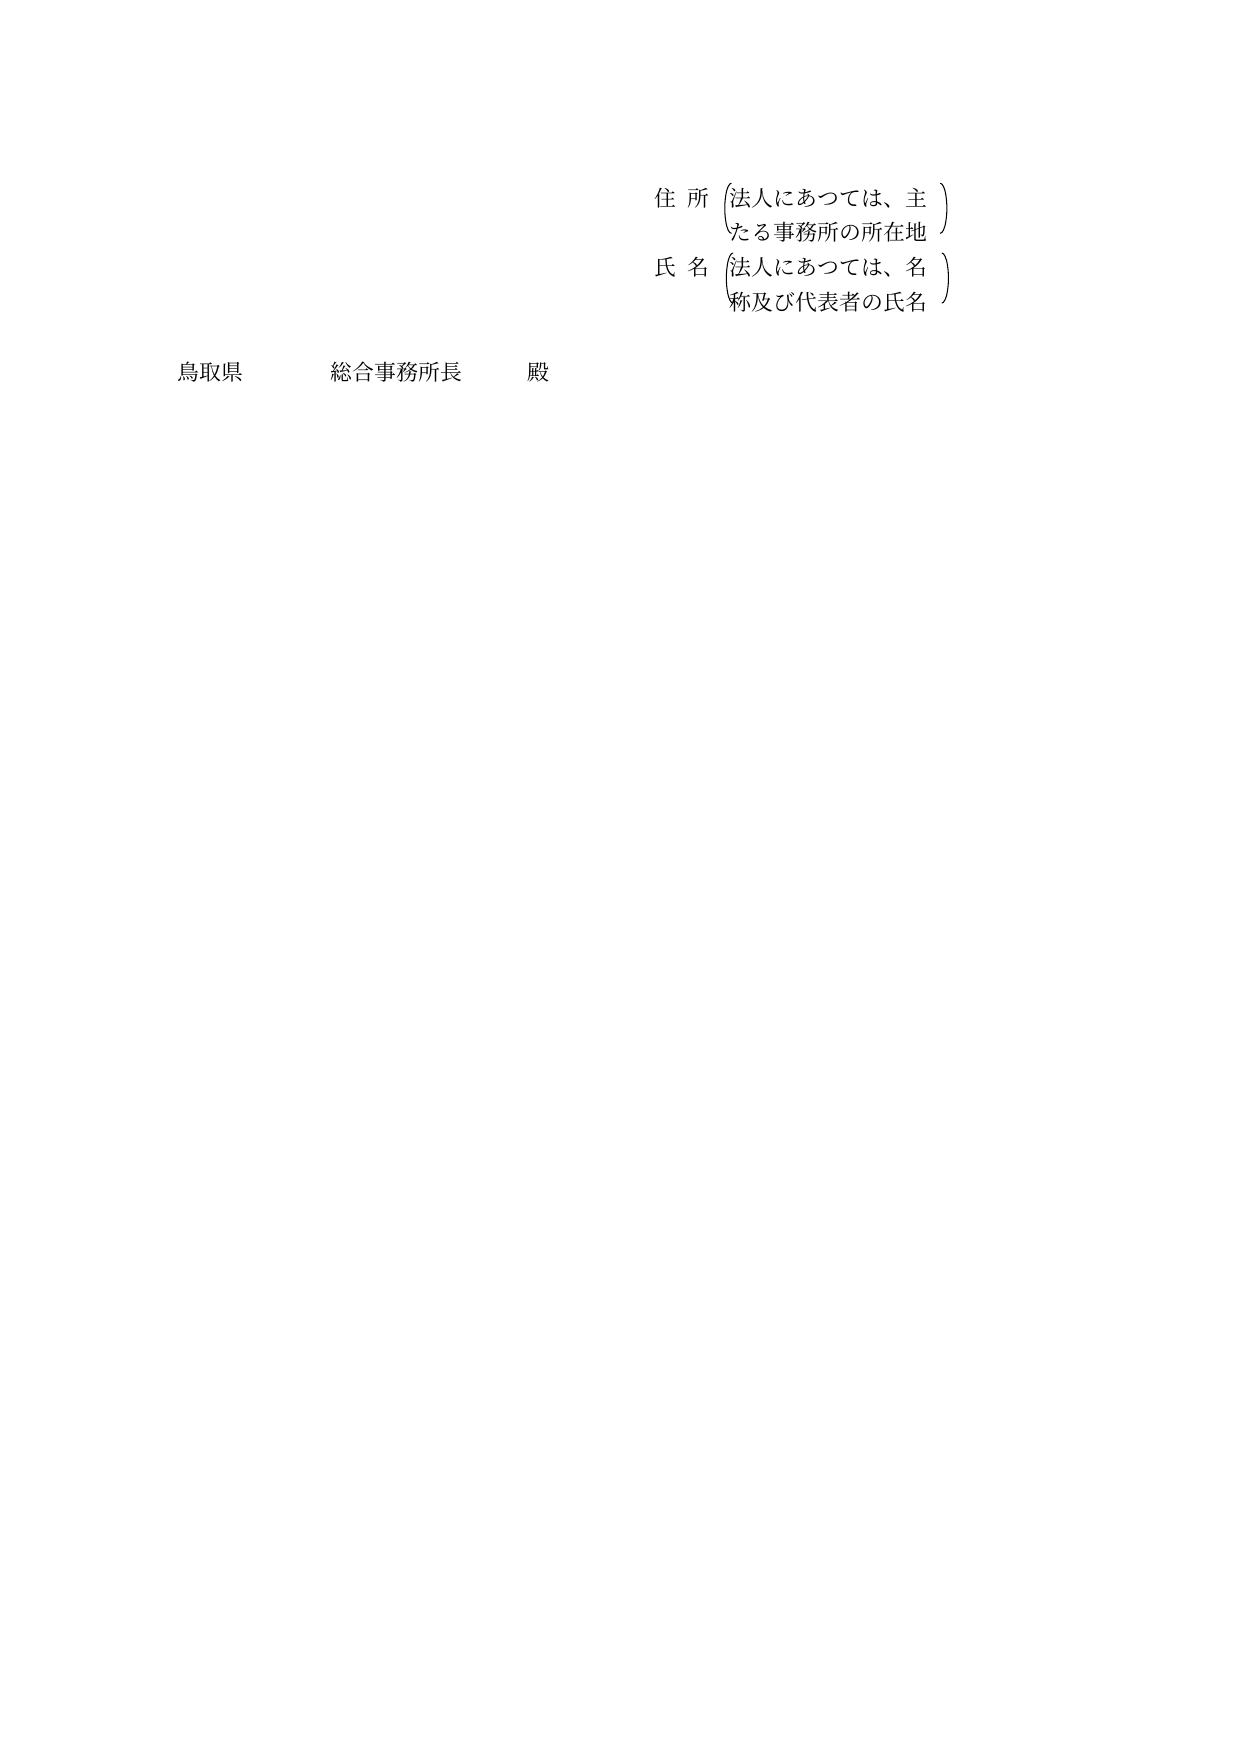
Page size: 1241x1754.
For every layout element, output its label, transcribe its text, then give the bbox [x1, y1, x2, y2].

table_header 住所 [188, 179, 719, 249]
table_header [938, 179, 1073, 249]
table_cell [938, 249, 1073, 319]
table_cell 法人にあつては、名称及び代表者の氏名 [719, 249, 938, 319]
text 鳥取県 総合事務所長 殿 [177, 353, 1063, 388]
table_header 法人にあつては、主たる事務所の所在地 [719, 179, 938, 249]
table_cell 氏名 [188, 249, 719, 319]
